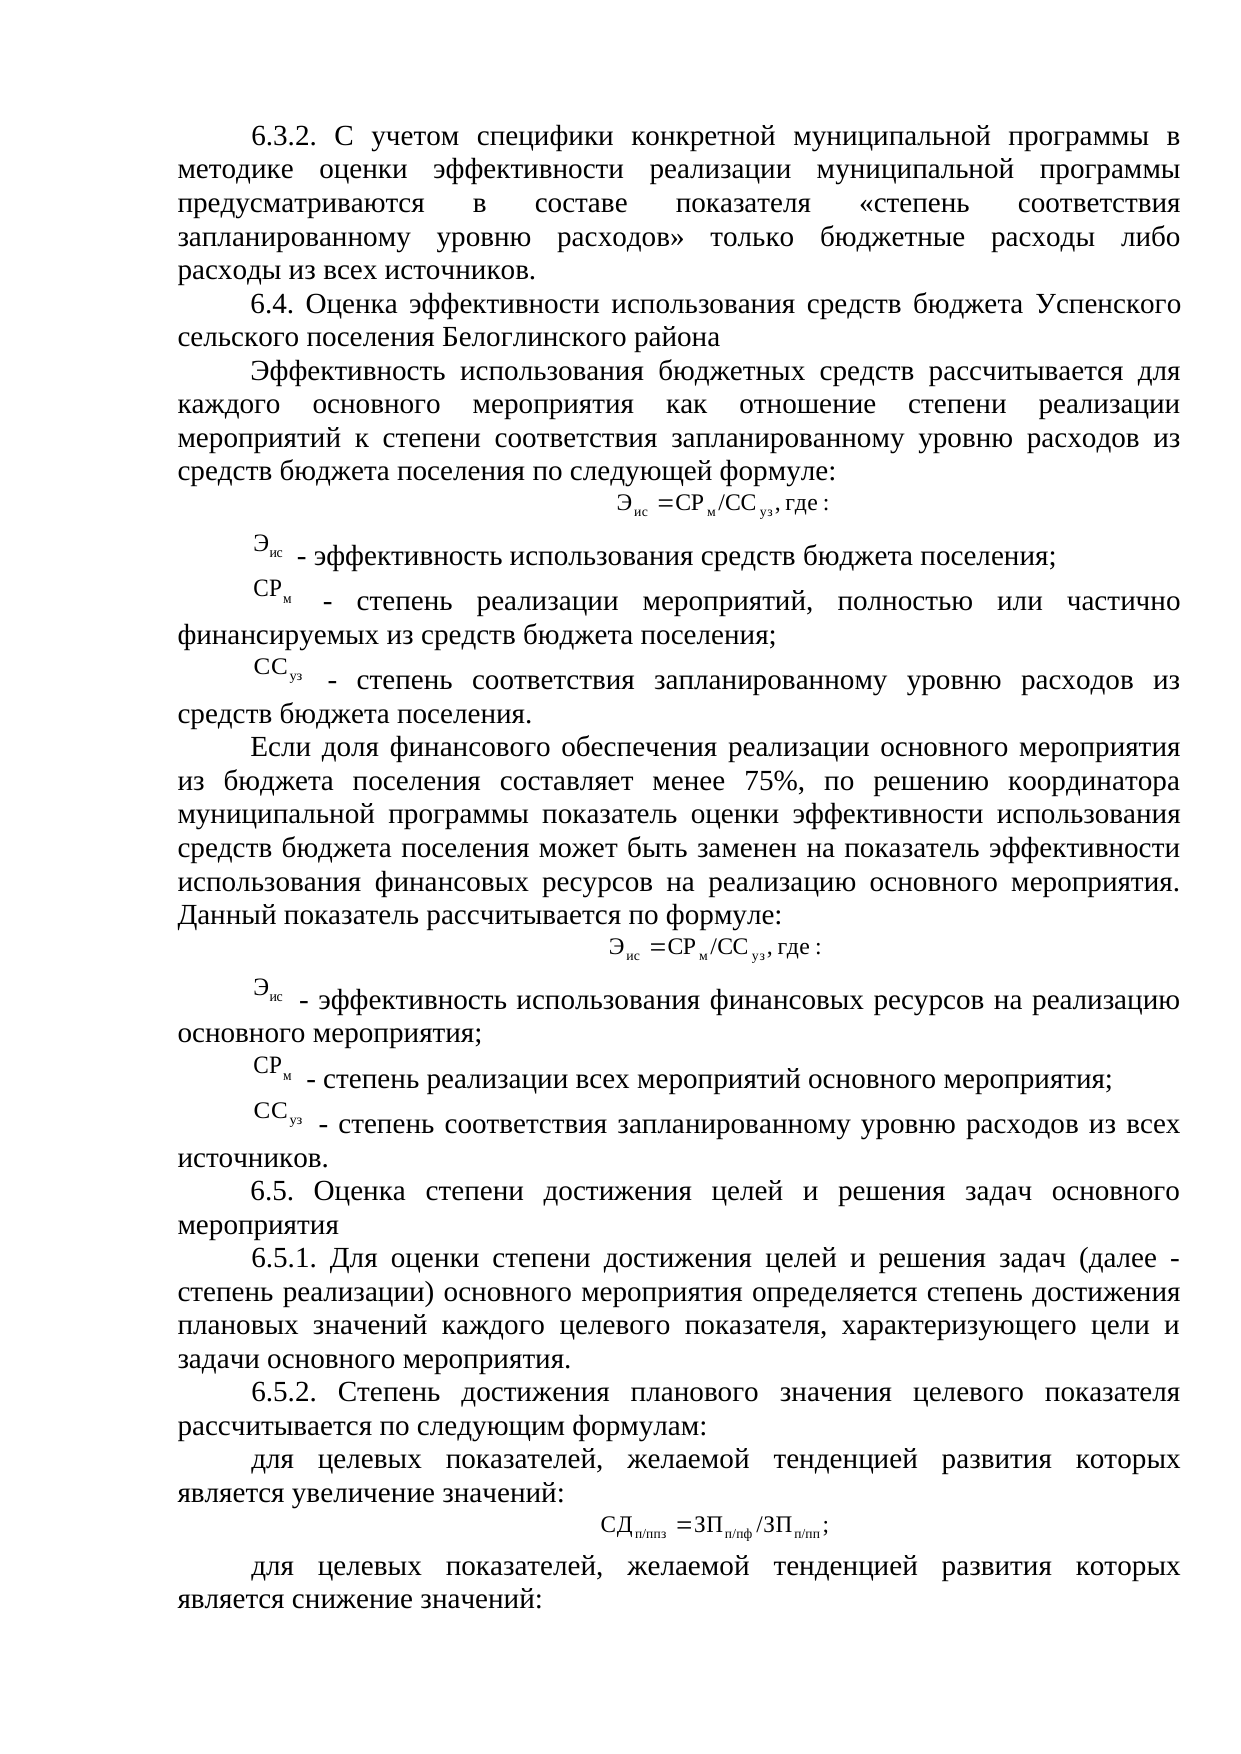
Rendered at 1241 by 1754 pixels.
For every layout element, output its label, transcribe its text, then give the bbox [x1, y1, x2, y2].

text - степень реализации всех мероприятий основного мероприятия; [177, 1049, 1181, 1094]
text 6.4. Оценка эффективности использования средств бюджета Успенского сельского поселения Белоглинского района [177, 286, 1181, 353]
text для целевых показателей, желаемой тенденцией развития которых является увеличение значений: [177, 1442, 1181, 1509]
text 6.5.2. Степень достижения планового значения целевого показателя рассчитывается по следующим формулам: [177, 1374, 1181, 1442]
text 6.3.2. С учетом специфики конкретной муниципальной программы в методике оценки эффективности реализации муниципальной программы предусматриваются в составе показателя «степень соответствия запланированному уровню расходов» только бюджетные расходы либо расходы из всех источников. [177, 118, 1181, 286]
text 6.5.1. Для оценки степени достижения целей и решения задач (далее - степень реализации) основного мероприятия определяется степень достижения плановых значений каждого целевого показателя, характеризующего цели и задачи основного мероприятия. [177, 1240, 1181, 1374]
text 6.5. Оценка степени достижения целей и решения задач основного мероприятия [177, 1173, 1181, 1240]
text - эффективность использования финансовых ресурсов на реализацию основного мероприятия; [177, 970, 1181, 1049]
text Если доля финансового обеспечения реализации основного мероприятия из бюджета поселения составляет менее 75%, по решению координатора муниципальной программы показатель оценки эффективности использования средств бюджета поселения может быть заменен на показатель эффективности использования финансовых ресурсов на реализацию основного мероприятия. Данный показатель рассчитывается по формуле: [177, 729, 1181, 931]
text - степень соответствия запланированному уровню расходов из всех источников. [177, 1094, 1181, 1173]
text - степень соответствия запланированному уровню расходов из средств бюджета поселения. [177, 651, 1181, 729]
text - степень реализации мероприятий, полностью или частично финансируемых из средств бюджета поселения; [177, 572, 1181, 651]
text для целевых показателей, желаемой тенденцией развития которых является снижение значений: [177, 1548, 1181, 1615]
text - эффективность использования средств бюджета поселения; [177, 526, 1181, 572]
text Эффективность использования бюджетных средств рассчитывается для каждого основного мероприятия как отношение степени реализации мероприятий к степени соответствия запланированному уровню расходов из средств бюджета поселения по следующей формуле: [177, 353, 1181, 487]
